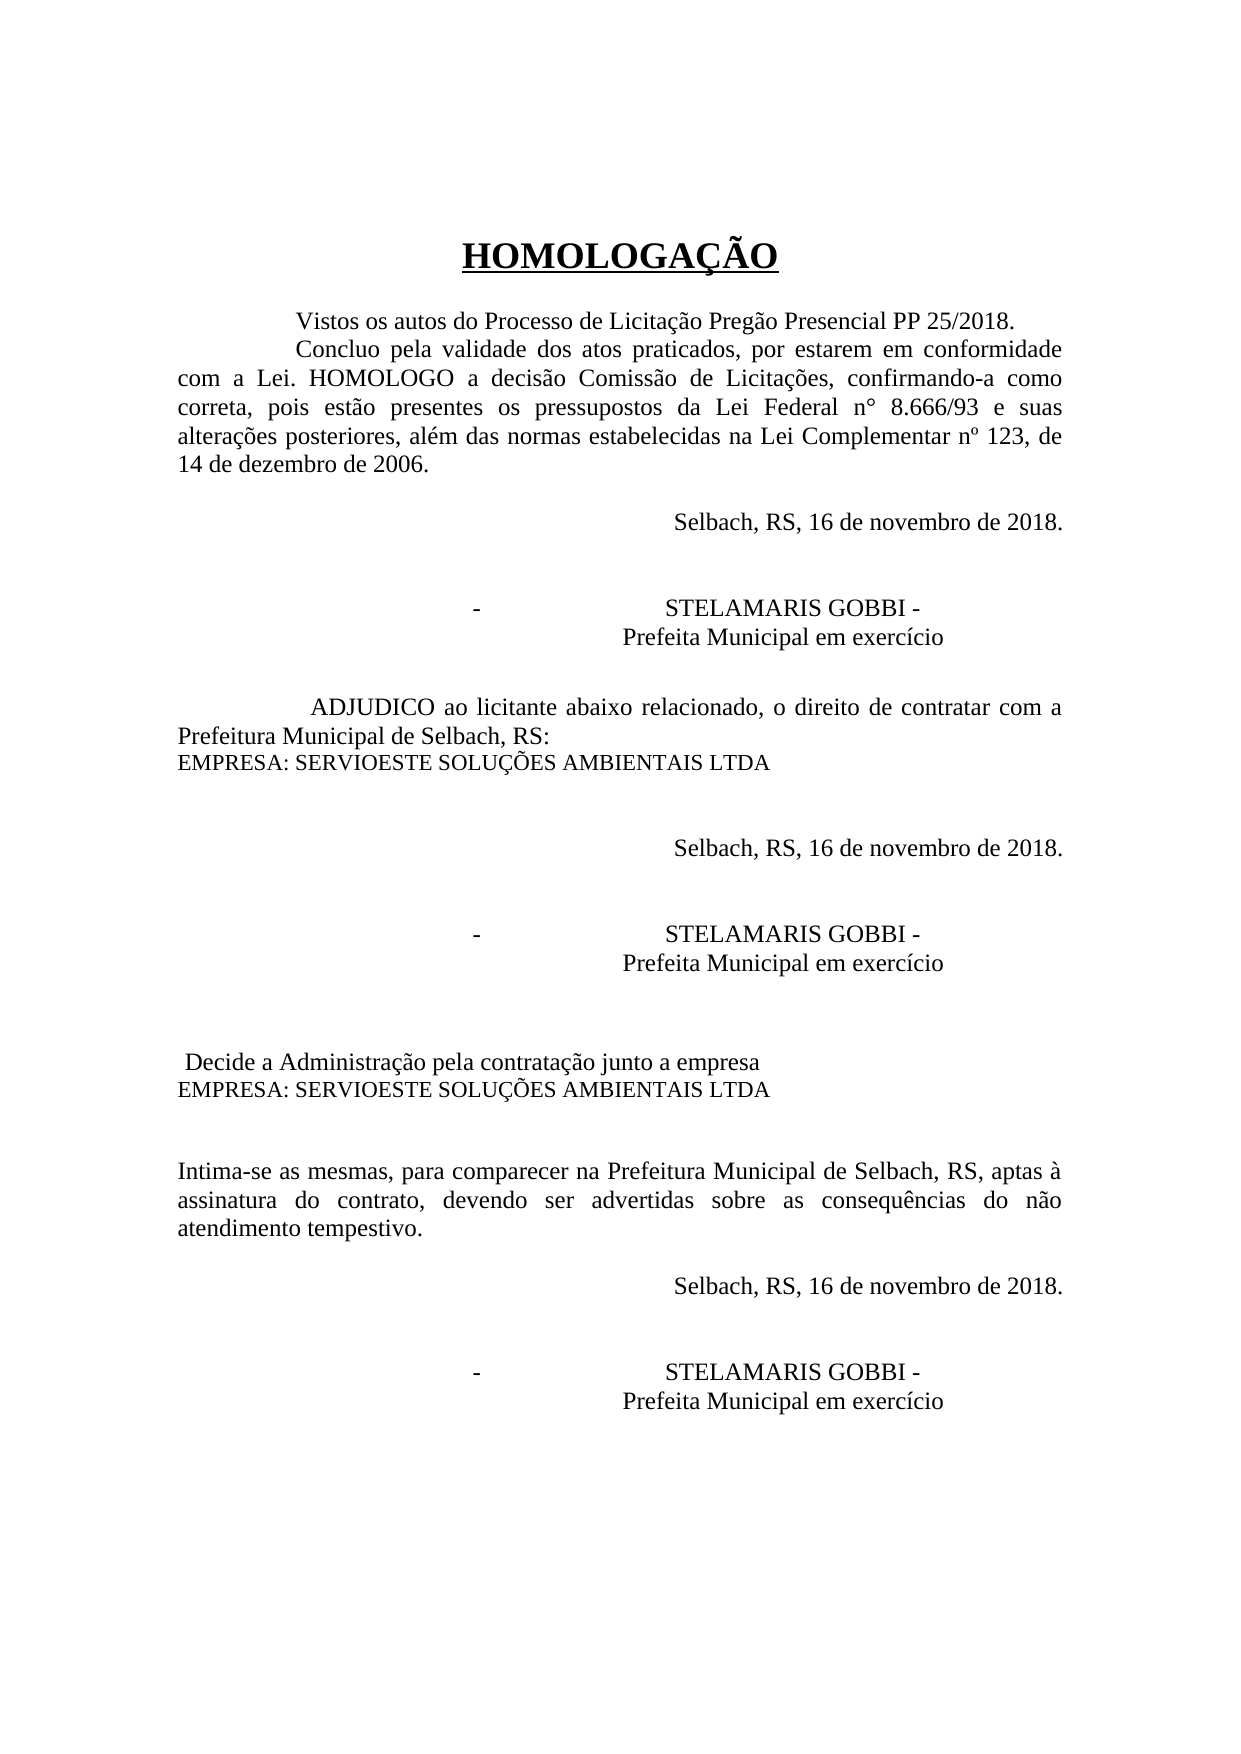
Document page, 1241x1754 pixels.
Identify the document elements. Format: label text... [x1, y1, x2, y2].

text Vistos os autos do Processo de Licitação Pregão Presencial PP 25/2018. [177, 306, 1063, 334]
list STELAMARIS GOBBI - [177, 919, 1063, 948]
text Prefeita Municipal em exercício [215, 948, 1063, 977]
text Concluo pela validade dos atos praticados, por estarem em conformidade com a Lei. HOMOLOGO a decisão Comissão de Licitações, confirmando-a como correta, pois estão presentes os pressupostos da Lei Federal n° 8.666/93 e suas alterações posteriores, além das normas estabelecidas na Lei Complementar nº 123, de 14 de dezembro de 2006. [177, 334, 1063, 478]
list STELAMARIS GOBBI - [177, 1357, 1063, 1386]
list STELAMARIS GOBBI - [177, 593, 1063, 622]
text Intima-se as mesmas, para comparecer na Prefeitura Municipal de Selbach, RS, aptas à assinatura do contrato, devendo ser advertidas sobre as consequências do não atendimento tempestivo. [177, 1156, 1063, 1242]
text ADJUDICO ao licitante abaixo relacionado, o direito de contratar com a Prefeitura Municipal de Selbach, RS: [177, 692, 1063, 749]
text Selbach, RS, 16 de novembro de 2018. [177, 833, 1063, 862]
text Prefeita Municipal em exercício [215, 622, 1063, 651]
text Selbach, RS, 16 de novembro de 2018. [177, 1271, 1063, 1300]
title HOMOLOGAÇÃO [177, 234, 1063, 277]
text Decide a Administração pela contratação junto a empresa [177, 1047, 1063, 1076]
text Selbach, RS, 16 de novembro de 2018. [177, 507, 1063, 536]
text EMPRESA: SERVIOESTE SOLUÇÕES AMBIENTAIS LTDA [177, 1076, 1063, 1102]
text EMPRESA: SERVIOESTE SOLUÇÕES AMBIENTAIS LTDA [177, 749, 1063, 776]
text Prefeita Municipal em exercício [215, 1386, 1063, 1415]
